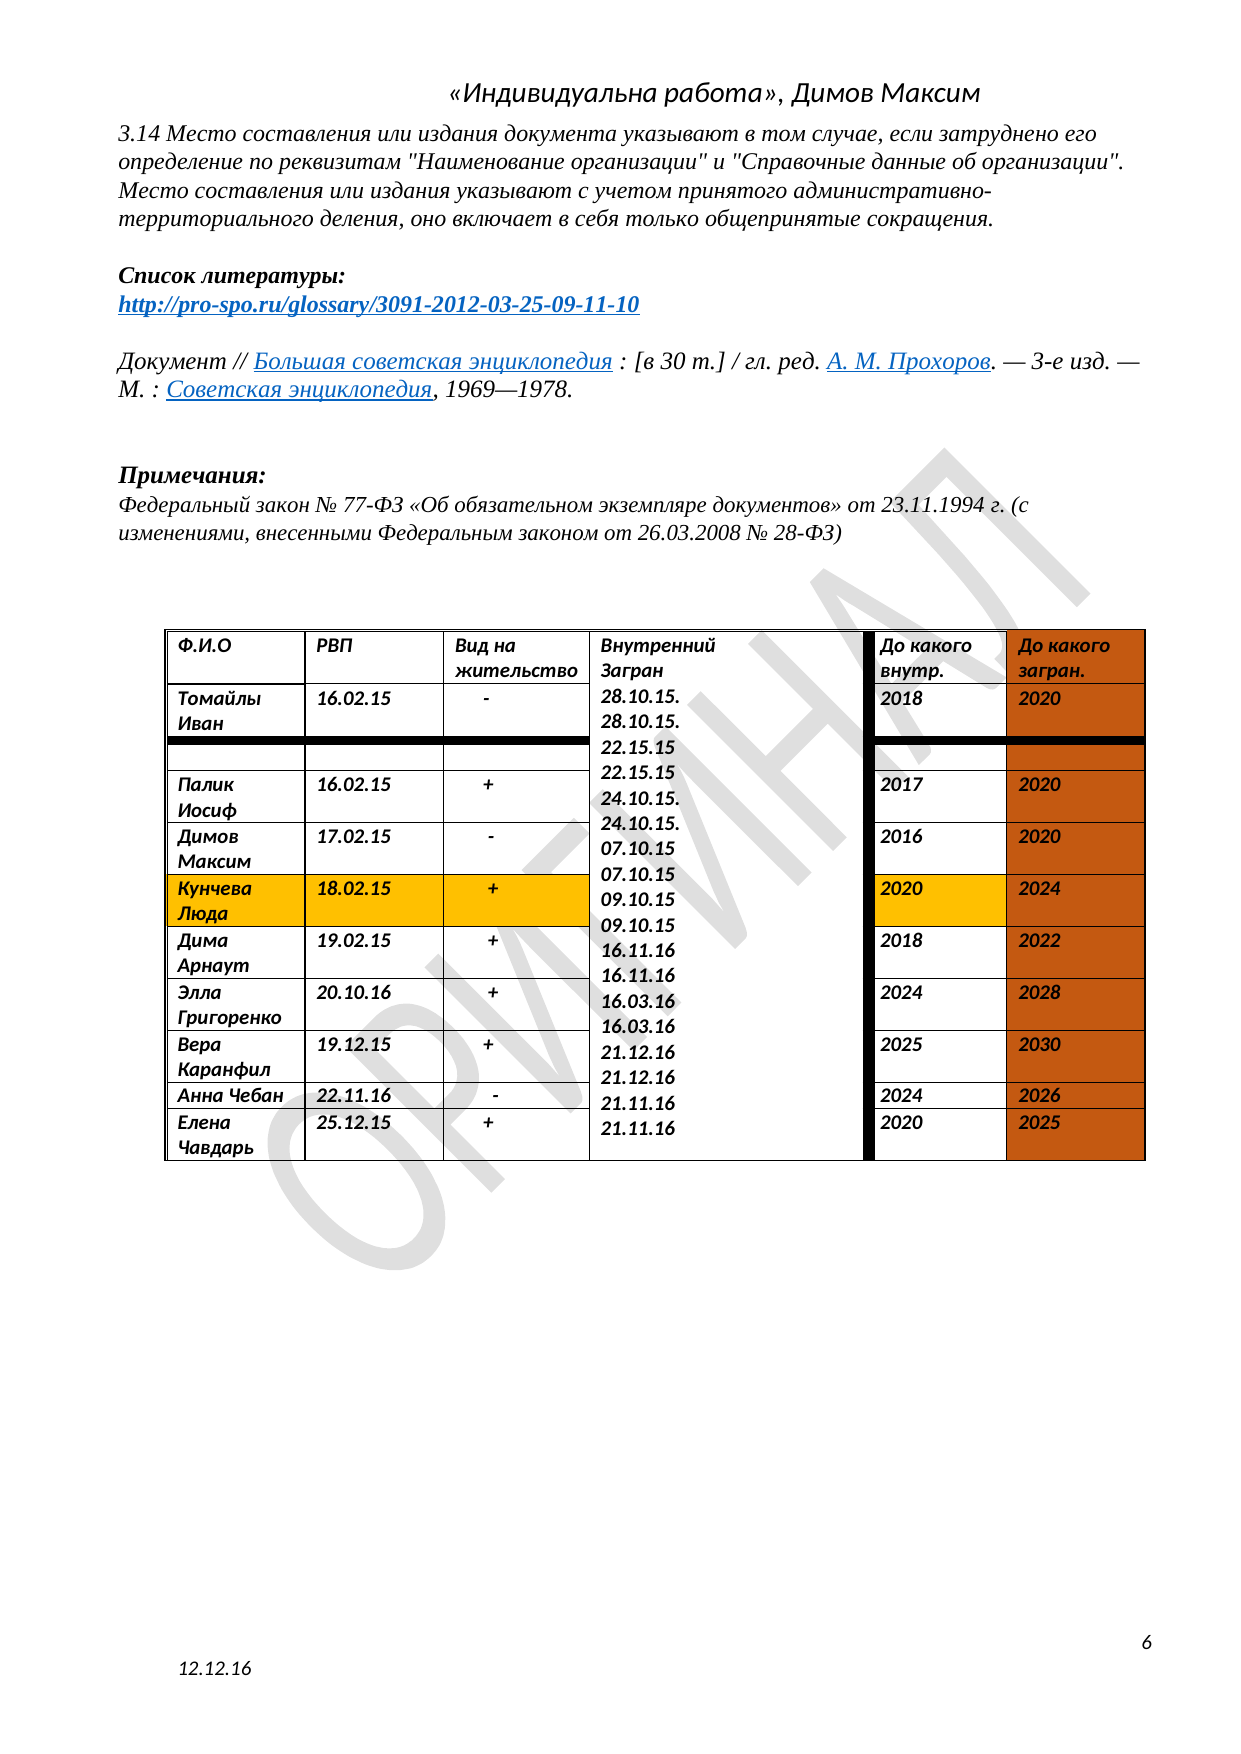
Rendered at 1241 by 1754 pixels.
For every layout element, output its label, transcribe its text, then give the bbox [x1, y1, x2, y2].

table_cell - [444, 684, 589, 736]
text Список литературы: [118, 261, 1152, 289]
table_cell Вера Каранфил [168, 1031, 304, 1082]
table_cell 2028 [1007, 979, 1144, 1030]
text Федеральный закон № 77-ФЗ «Об обязательном экземпляре документов» от 23.11.1994 г. (с изменениями, внесенными Федеральным законом от 26.03.2008 № 28-ФЗ) [118, 489, 1152, 546]
table_header Вид на жительство [444, 632, 589, 683]
table_cell [1007, 745, 1144, 770]
table_cell 19.12.15 [306, 1031, 443, 1082]
table_cell 2018 [875, 684, 1006, 736]
table_cell Палик Иосиф [168, 771, 304, 822]
table_cell Томайлы Иван [168, 685, 304, 736]
table_cell 2024 [1007, 875, 1144, 926]
table_cell + [444, 875, 589, 926]
table_cell 2020 [875, 875, 1006, 926]
table_cell 18.02.15 [306, 875, 443, 926]
table_cell 2026 [1007, 1083, 1144, 1108]
table_cell 2025 [1007, 1109, 1144, 1160]
table_cell 2024 [875, 1083, 1006, 1108]
table_cell 22.11.16 [306, 1083, 443, 1108]
table_header РВП [306, 632, 443, 683]
table_cell 2020 [1007, 823, 1144, 874]
table_cell 25.12.15 [306, 1109, 443, 1160]
text Документ // Большая советская энциклопедия : [в 30 т.] / гл. ред. А. М. Прохоров. — 3-е изд. — М. : Советская энциклопедия, 1969—1978. [118, 346, 1152, 403]
table_cell Дима Арнаут [168, 927, 304, 978]
table_cell 17.02.15 [306, 823, 443, 874]
table_cell Кунчева Люда [168, 875, 304, 926]
table_cell + [444, 927, 589, 978]
table_header Внутренний Загран 28.10.15. 28.10.15. 22.15.15 22.15.15 24.10.15. 24.10.15. 07.10.15 07.10.15 09.10.15 09.10.15 16.11.16 16.11.16 16.03.16 16.03.16 21.12.16 21.12.16 21.11.16 21.11.16 [590, 632, 863, 1160]
table_cell 2016 [875, 823, 1006, 874]
table_cell Анна Чебан [168, 1083, 304, 1108]
table_cell 2024 [875, 979, 1006, 1030]
table_cell 2017 [875, 771, 1006, 822]
table_cell 16.02.15 [306, 771, 443, 822]
table_cell 2018 [875, 927, 1006, 978]
table_cell 2025 [875, 1031, 1006, 1082]
table_cell 2030 [1007, 1031, 1144, 1082]
table_cell 20.10.16 [306, 979, 443, 1030]
table_cell 2020 [1007, 684, 1144, 736]
table_cell + [444, 1031, 589, 1082]
text http://pro-spo.ru/glossary/3091-2012-03-25-09-11-10 [118, 289, 1152, 318]
table_cell + [444, 1109, 589, 1160]
text 3.14 Место составления или издания документа указывают в том случае, если затруднено его определение по реквизитам "Наименование организации" и "Справочные данные об организации". Место составления или издания указывают с учетом принятого административно-территориального деления, оно включает в себя только общепринятые сокращения. [118, 118, 1152, 232]
table_cell Елена Чавдарь [168, 1109, 304, 1160]
text Примечания: [118, 461, 1152, 489]
table_cell 19.02.15 [306, 927, 443, 978]
table_cell [306, 745, 443, 770]
table_cell Димов Максим [168, 823, 304, 874]
table_cell [875, 745, 1006, 770]
table_cell Элла Григоренко [168, 979, 304, 1030]
table_cell + [444, 979, 589, 1030]
table_cell + [444, 771, 589, 822]
table_cell 2022 [1007, 927, 1144, 978]
table_cell 2020 [1007, 771, 1144, 822]
table_header До какого загран. [1007, 630, 1144, 683]
table_header До какого внутр. [875, 632, 1006, 683]
table_cell - [444, 1083, 589, 1108]
table_header Ф.И.О [168, 632, 304, 683]
table_cell [444, 745, 589, 770]
table_cell 2020 [875, 1109, 1006, 1160]
table_cell - [444, 823, 589, 874]
table_cell [168, 745, 304, 770]
table_cell 16.02.15 [306, 684, 443, 736]
